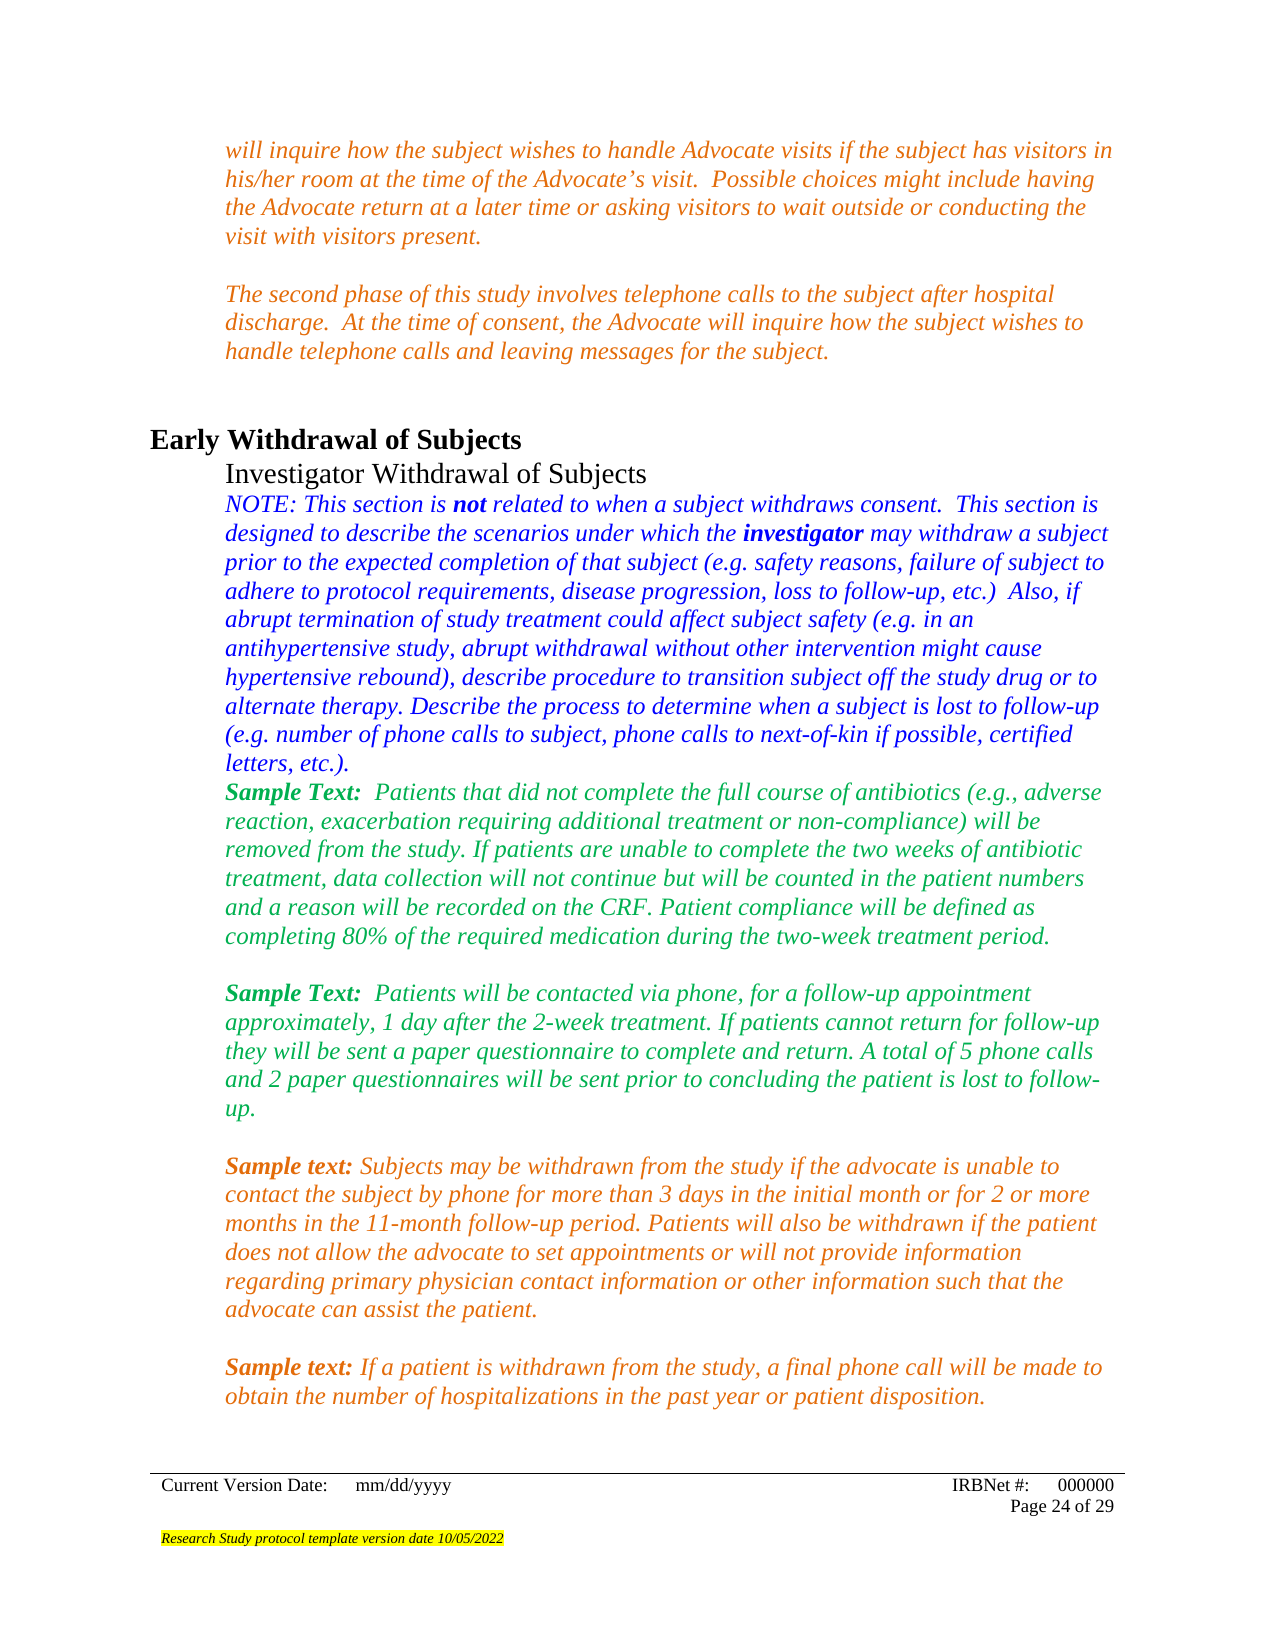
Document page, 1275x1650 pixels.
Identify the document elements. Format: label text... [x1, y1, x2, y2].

text Sample Text: Patients that did not complete the full course of antibiotics (e.g., adverse reaction, exacerbation requiring additional treatment or non-compliance) will be removed from the study. If patients are unable to complete the two weeks of antibiotic treatment, data collection will not continue but will be counted in the patient numbers and a reason will be recorded on the CRF. Patient compliance will be defined as completing 80% of the required medication during the two-week treatment period. [225, 1176, 1125, 1348]
subtitle Early Withdrawal of Subjects [150, 821, 1125, 855]
text Sample text: The initial phase of this study will be conducted while the subject is in the hospital. If the subject does not have a private room, the Advocate will meet with the subject in a private area such as a conference room. At the time of consent, the Advocate will inquire how the subject wishes to handle Advocate visits if the subject has visitors in his/her room at the time of the Advocate’s visit. Possible choices might include having the Advocate return at a later time or asking visitors to wait outside or conducting the visit with visitors present. [225, 447, 1125, 649]
text Indicate how the research team is permitted to access any sources of information about the subjects. [225, 205, 1050, 262]
text The second phase of this study involves telephone calls to the subject after hospital discharge. At the time of consent, the Advocate will inquire how the subject wishes to handle telephone calls and leaving messages for the subject. [225, 677, 1125, 764]
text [225, 1377, 1125, 1434]
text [225, 135, 1050, 192]
text Sample Text: Subjects will be assigned unique identifiers for study-related records. All precautions will be taken to make sure that only authorized individuals will access subject research records. The collection of sensitive information about subjects will be limited to minimum necessary to achieve the aims of the research, so that no unneeded sensitive information will be collected. [225, 275, 1125, 447]
text NOTE: This section is not related to when a subject withdraws consent. This section is designed to describe the scenarios under which the investigator may withdraw a subject prior to the expected completion of that subject (e.g. safety reasons, failure of subject to adhere to protocol requirements, disease progression, loss to follow-up, etc.) Also, if abrupt termination of study treatment could affect subject safety (e.g. in an antihypertensive study, abrupt withdrawal without other intervention might cause hypertensive rebound), describe procedure to transition subject off the study drug or to alternate therapy. Describe the process to determine when a subject is lost to follow-up (e.g. number of phone calls to subject, phone calls to next-of-kin if possible, certified letters, etc.). [225, 888, 1125, 1176]
subtitle Investigator Withdrawal of Subjects [225, 855, 1125, 888]
